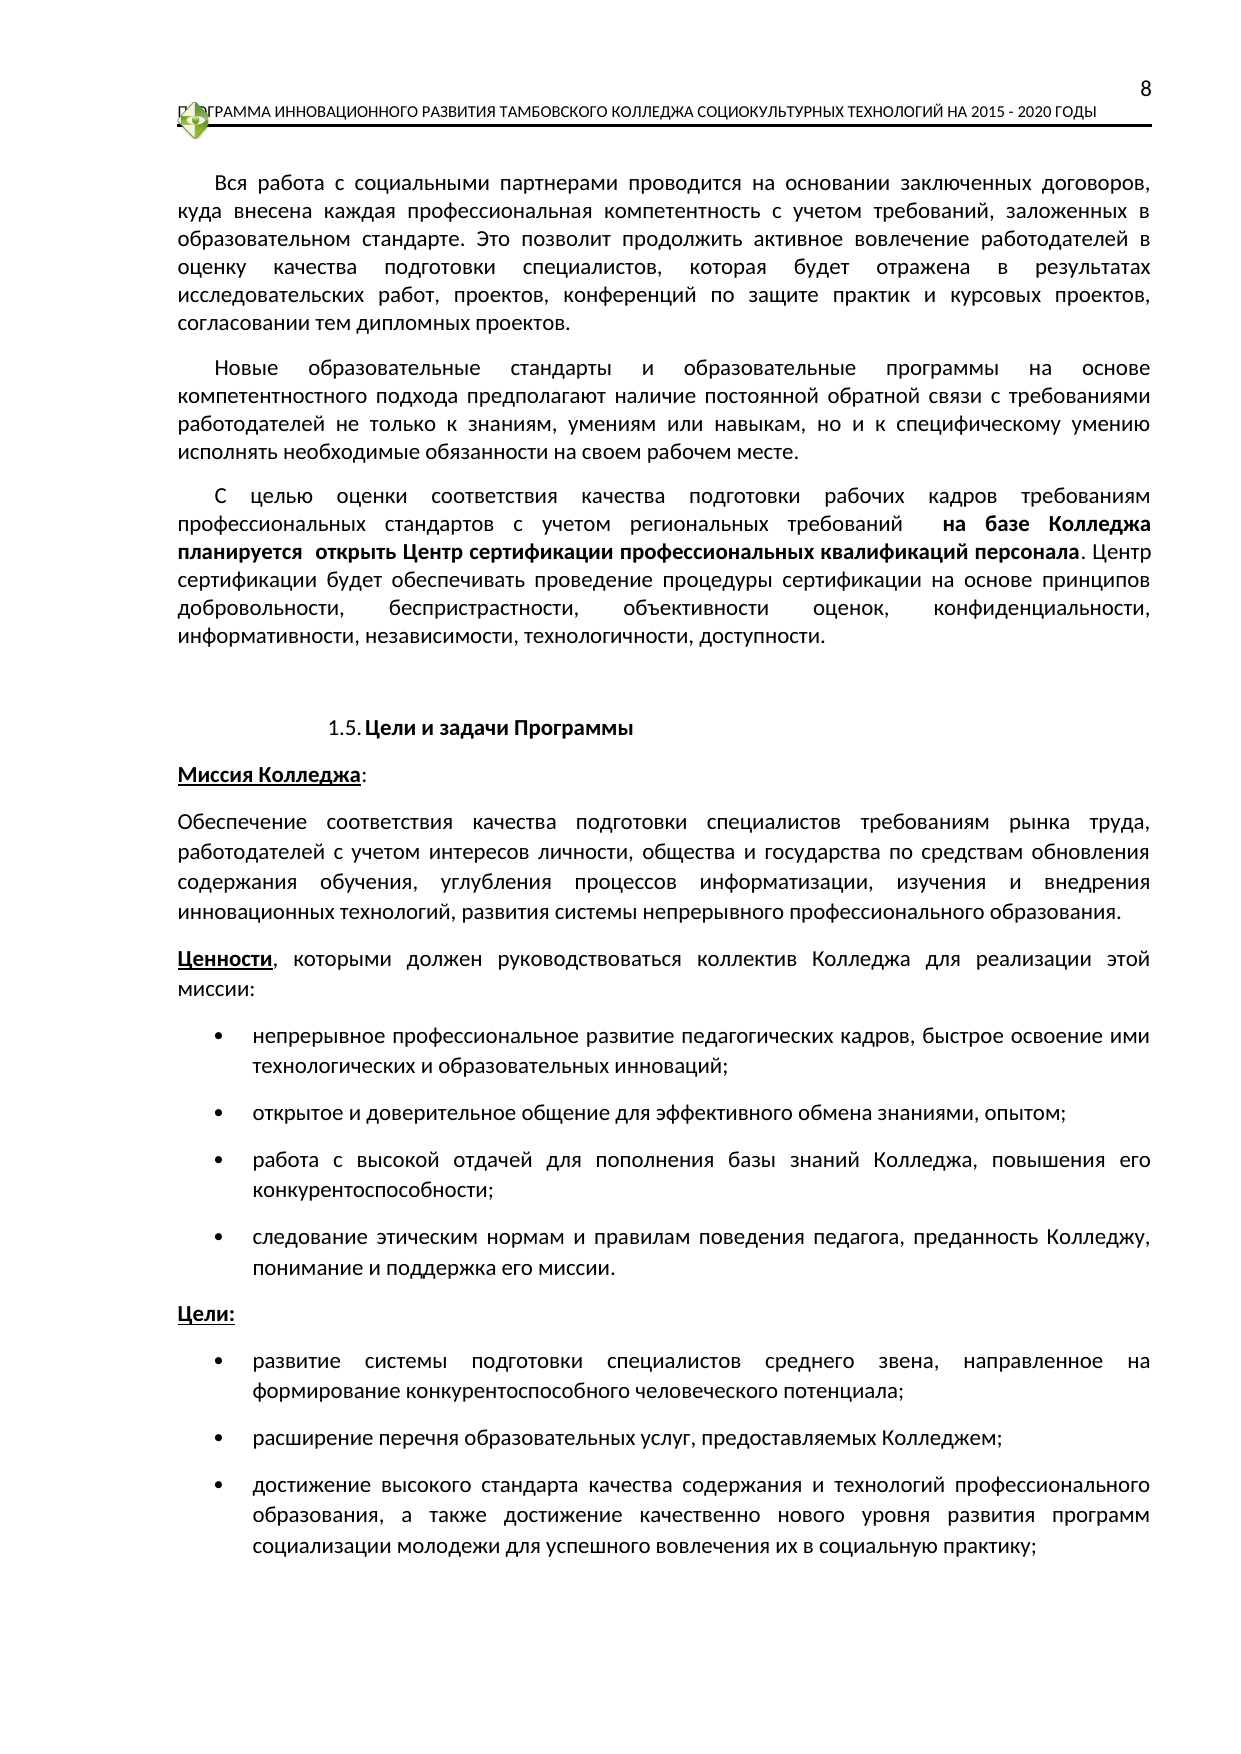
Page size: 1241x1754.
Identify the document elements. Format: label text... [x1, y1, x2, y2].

text Цели: [177, 1299, 1152, 1328]
list расширение перечня образовательных услуг, предоставляемых Колледжем; [215, 1423, 1152, 1452]
text Вся работа с социальными партнерами проводится на основании заключенных договоров, куда внесена каждая профессиональная компетентность с учетом требований, заложенных в образовательном стандарте. Это позволит продолжить активное вовлечение работодателей в оценку качества подготовки специалистов, которая будет отражена в результатах исследовательских работ, проектов, конференций по защите практик и курсовых проектов, согласовании тем дипломных проектов. [177, 168, 1152, 336]
text С целью оценки соответствия качества подготовки рабочих кадров требованиям профессиональных стандартов с учетом региональных требований на базе Колледжа планируется открыть Центр сертификации профессиональных квалификаций персонала. Центр сертификации будет обеспечивать проведение процедуры сертификации на основе принципов добровольности, беспристрастности, объективности оценок, конфиденциальности, информативности, независимости, технологичности, доступности. [177, 481, 1152, 649]
text Ценности, которыми должен руководствоваться коллектив Колледжа для реализации этой миссии: [177, 944, 1152, 1003]
text Новые образовательные стандарты и образовательные программы на основе компетентностного подхода предполагают наличие постоянной обратной связи с требованиями работодателей не только к знаниям, умениям или навыкам, но и к специфическому умению исполнять необходимые обязанности на своем рабочем месте. [177, 353, 1152, 465]
list следование этическим нормам и правилам поведения педагога, преданность Колледжу, понимание и поддержка его миссии. [215, 1222, 1152, 1281]
list работа с высокой отдачей для пополнения базы знаний Колледжа, повышения его конкурентоспособности; [215, 1145, 1152, 1204]
list развитие системы подготовки специалистов среднего звена, направленное на формирование конкурентоспособного человеческого потенциала; [215, 1346, 1152, 1405]
text Миссия Колледжа: [177, 760, 1152, 788]
list Цели и задачи Программы [327, 713, 1152, 741]
list достижение высокого стандарта качества содержания и технологий профессионального образования, а также достижение качественно нового уровня развития программ социализации молодежи для успешного вовлечения их в социальную практику; [215, 1470, 1152, 1559]
text Обеспечение соответствия качества подготовки специалистов требованиям рынка труда, работодателей с учетом интересов личности, общества и государства по средствам обновления содержания обучения, углубления процессов информатизации, изучения и внедрения инновационных технологий, развития системы непрерывного профессионального образования. [177, 807, 1152, 926]
picture [177, 102, 209, 140]
list непрерывное профессиональное развитие педагогических кадров, быстрое освоение ими технологических и образовательных инноваций; [215, 1021, 1152, 1080]
list открытое и доверительное общение для эффективного обмена знаниями, опытом; [215, 1098, 1152, 1127]
